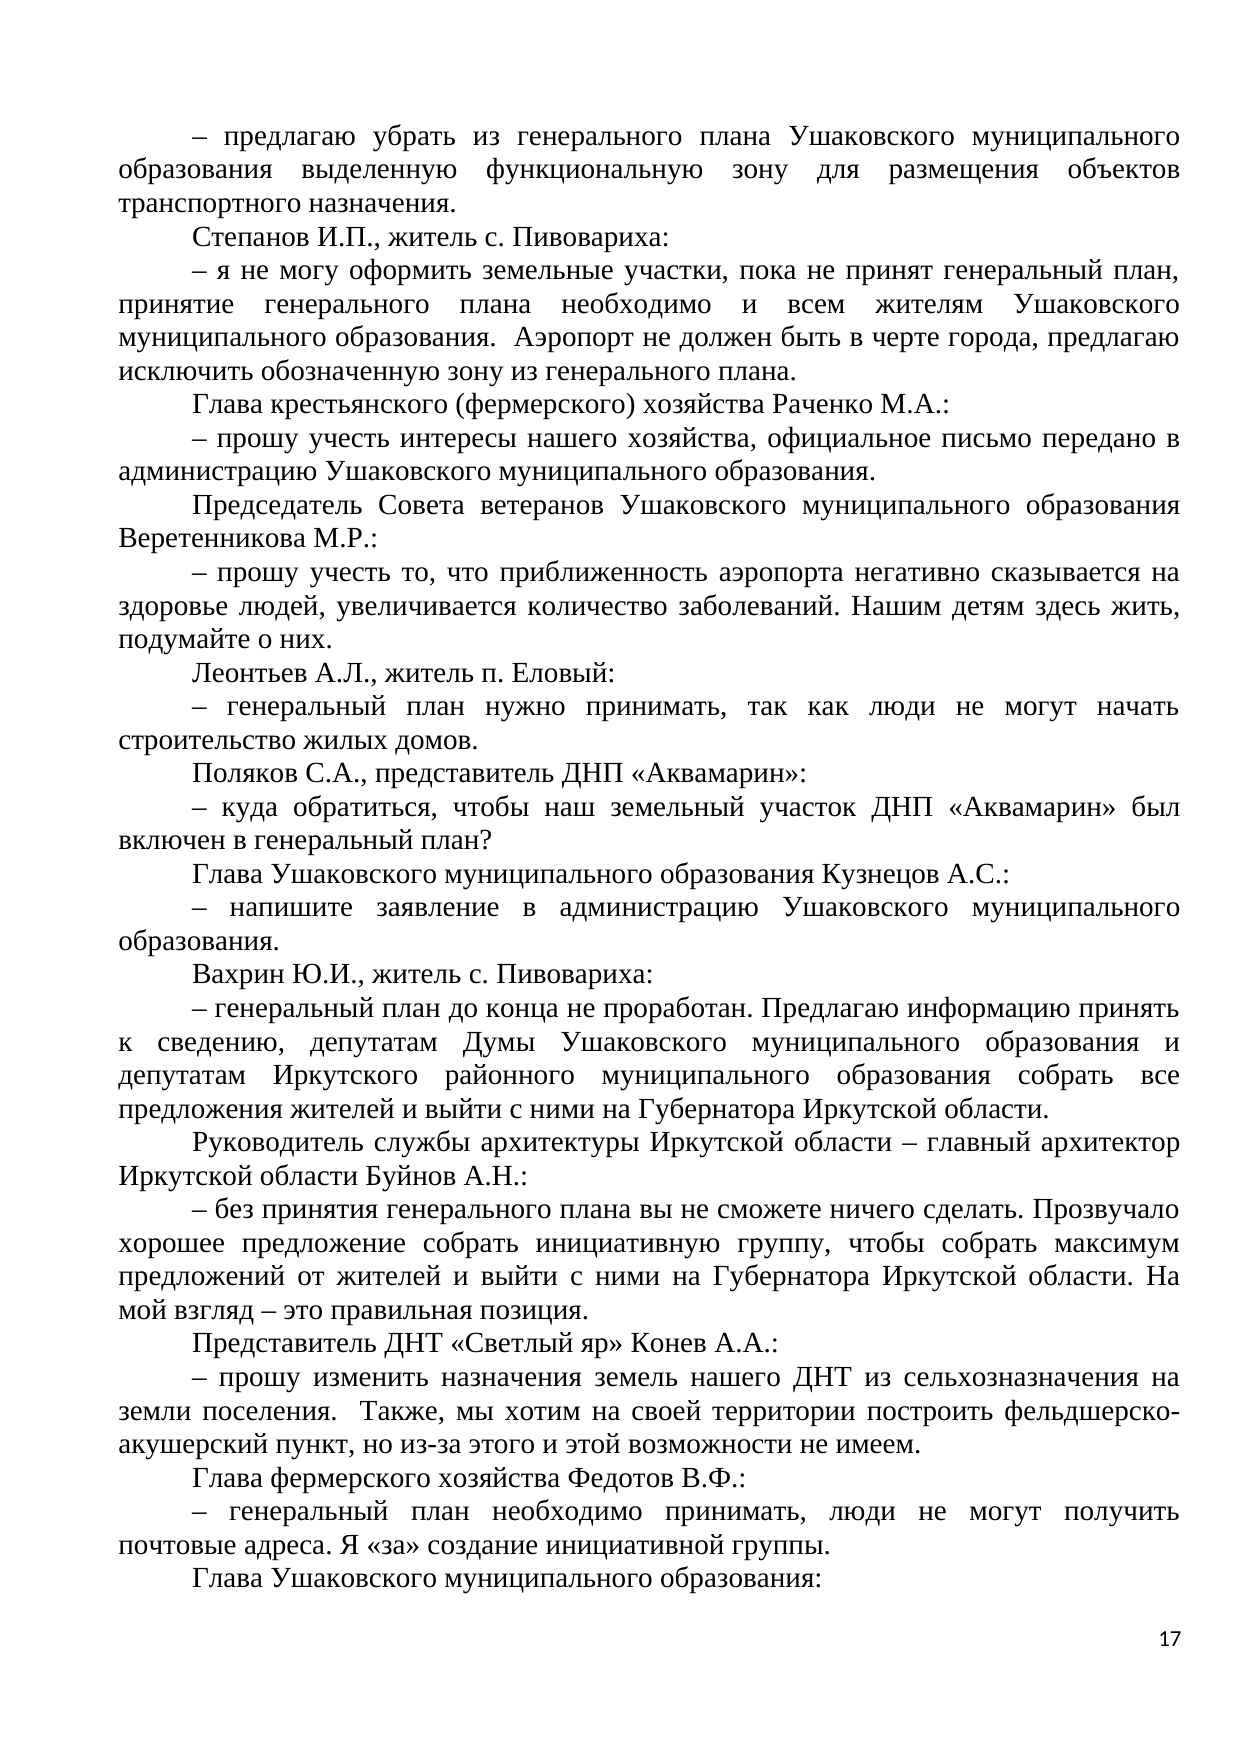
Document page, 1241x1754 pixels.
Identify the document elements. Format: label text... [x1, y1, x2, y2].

text Глава крестьянского (фермерского) хозяйства Раченко М.А.: [118, 386, 1181, 420]
text Леонтьев А.Л., житель п. Еловый: [118, 655, 1181, 688]
text – генеральный план до конца не проработан. Предлагаю информацию принять к сведению, депутатам Думы Ушаковского муниципального образования и депутатам Иркутского районного муниципального образования собрать все предложения жителей и выйти с ними на Губернатора Иркутской области. [118, 990, 1181, 1124]
text Глава фермерского хозяйства Федотов В.Ф.: [118, 1460, 1181, 1493]
text – я не могу оформить земельные участки, пока не принят генеральный план, принятие генерального плана необходимо и всем жителям Ушаковского муниципального образования. Аэропорт не должен быть в черте города, предлагаю исключить обозначенную зону из генерального плана. [118, 252, 1181, 386]
text – куда обратиться, чтобы наш земельный участок ДНП «Аквамарин» был включен в генеральный план? [118, 789, 1181, 856]
text – генеральный план необходимо принимать, люди не могут получить почтовые адреса. Я «за» создание инициативной группы. [118, 1493, 1181, 1560]
text Председатель Совета ветеранов Ушаковского муниципального образования Веретенникова М.Р.: [118, 487, 1181, 554]
text Степанов И.П., житель с. Пивовариха: [118, 219, 1181, 252]
text – прошу учесть интересы нашего хозяйства, официальное письмо передано в администрацию Ушаковского муниципального образования. [118, 420, 1181, 487]
text – без принятия генерального плана вы не сможете ничего сделать. Прозвучало хорошее предложение собрать инициативную группу, чтобы собрать максимум предложений от жителей и выйти с ними на Губернатора Иркутской области. На мой взгляд – это правильная позиция. [118, 1191, 1181, 1326]
text – генеральный план нужно принимать, так как люди не могут начать строительство жилых домов. [118, 688, 1181, 755]
text Руководитель службы архитектуры Иркутской области – главный архитектор Иркутской области Буйнов А.Н.: [118, 1124, 1181, 1191]
text Глава Ушаковского муниципального образования Кузнецов А.С.: [118, 856, 1181, 889]
text Представитель ДНТ «Светлый яр» Конев А.А.: [118, 1326, 1181, 1359]
text Глава Ушаковского муниципального образования: [118, 1560, 1181, 1594]
text Вахрин Ю.И., житель с. Пивовариха: [118, 957, 1181, 990]
text Поляков С.А., представитель ДНП «Аквамарин»: [118, 755, 1181, 789]
list – предлагаю убрать из генерального плана Ушаковского муниципального образования выделенную функциональную зону для размещения объектов транспортного назначения. [118, 118, 1181, 219]
text – прошу учесть то, что приближенность аэропорта негативно сказывается на здоровье людей, увеличивается количество заболеваний. Нашим детям здесь жить, подумайте о них. [118, 554, 1181, 655]
text – прошу изменить назначения земель нашего ДНТ из сельхозназначения на земли поселения. Также, мы хотим на своей территории построить фельдшерско-акушерский пункт, но из-за этого и этой возможности не имеем. [118, 1359, 1181, 1460]
text – напишите заявление в администрацию Ушаковского муниципального образования. [118, 889, 1181, 957]
